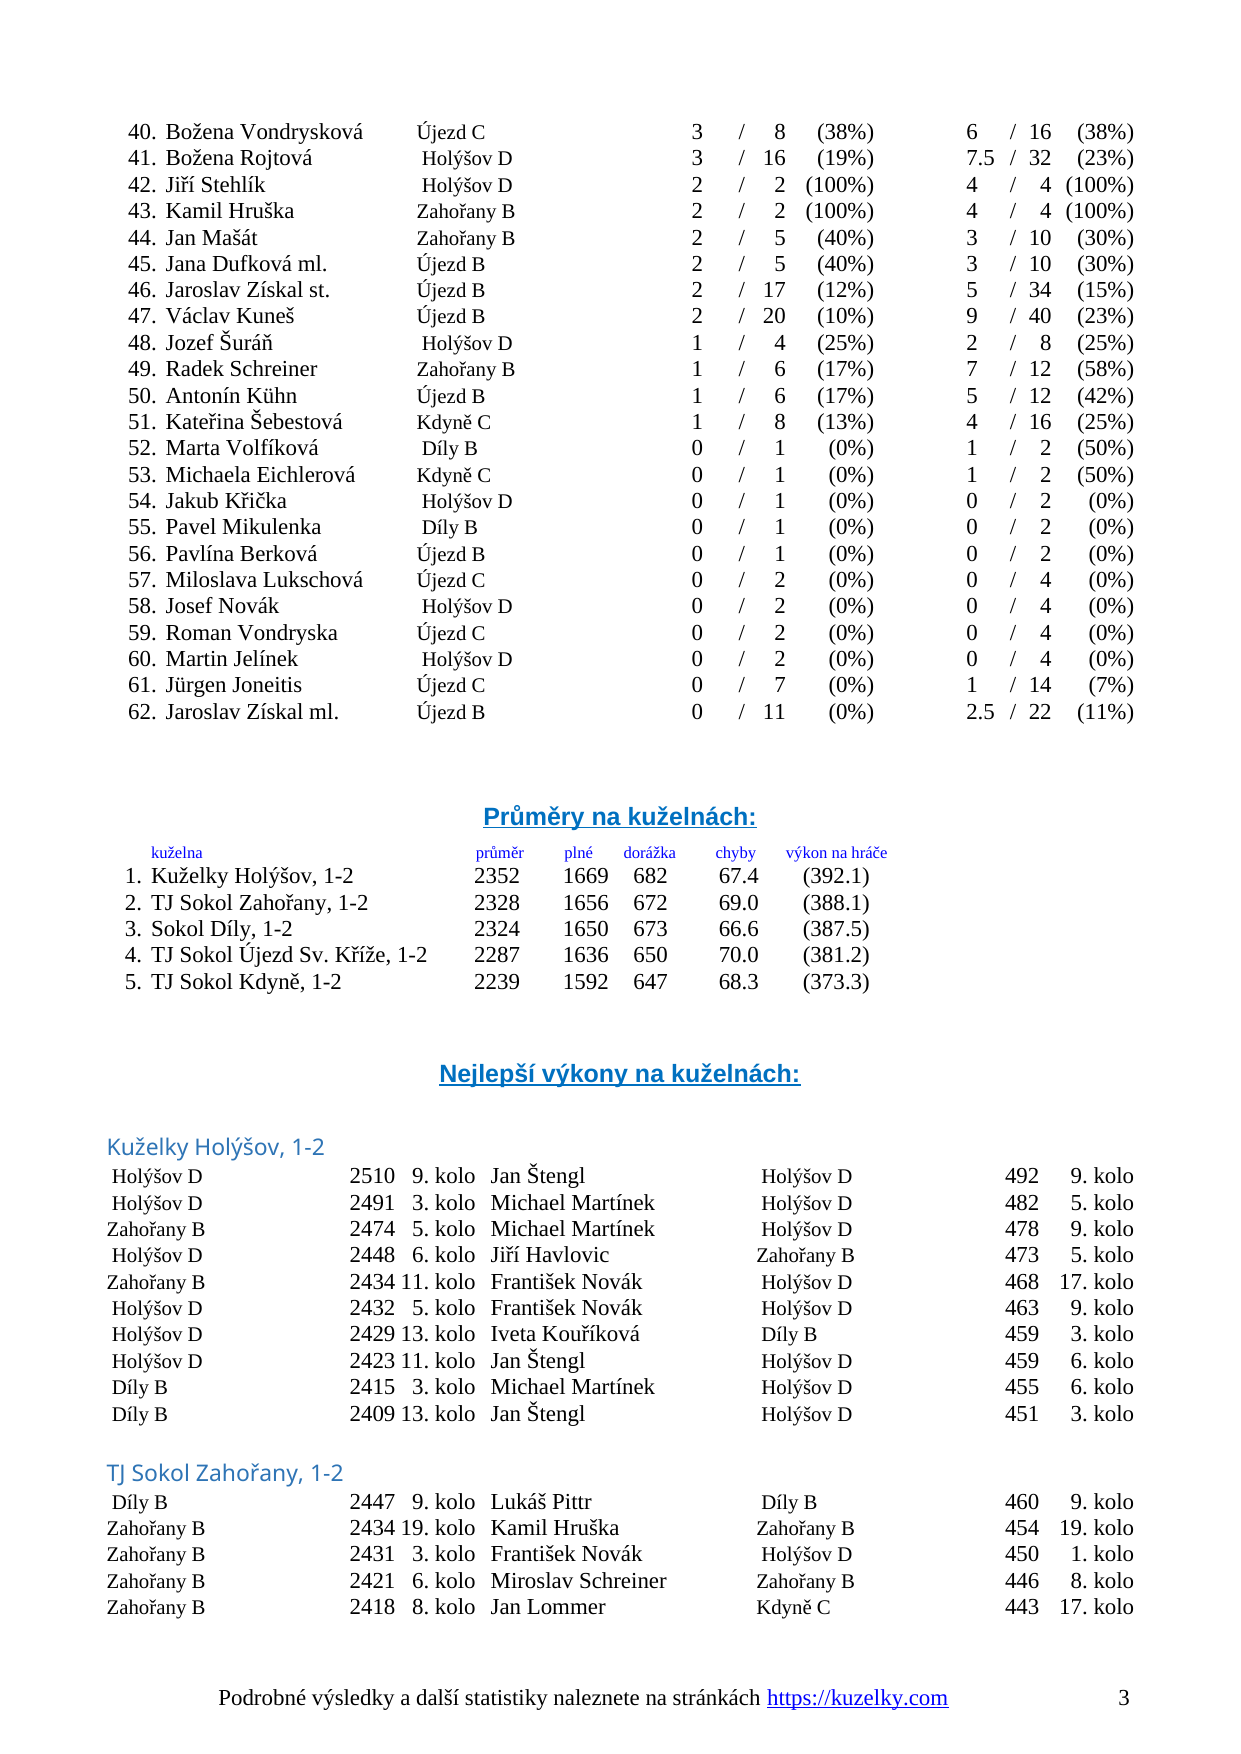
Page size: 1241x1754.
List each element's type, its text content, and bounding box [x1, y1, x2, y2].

text Zahořany B 2418 8. kolo Jan Lommer Kdyně C 443 17. kolo [106, 1593, 1134, 1619]
text Zahořany B 2434 11. kolo František Novák Holýšov D 468 17. kolo [106, 1268, 1134, 1294]
text Holýšov D 2491 3. kolo Michael Martínek Holýšov D 482 5. kolo [106, 1189, 1134, 1215]
text Holýšov D 2448 6. kolo Jiří Havlovic Zahořany B 473 5. kolo [106, 1241, 1134, 1268]
text Nejlepší výkony na kuželnách: [94, 1059, 1145, 1088]
text 5. TJ Sokol Kdyně, 1-2 2239 1592 647 68.3 (373.3) [106, 968, 1134, 994]
text 50. Antonín Kühn Újezd B 1 / 6 (17%) 5 / 12 (42%) [106, 382, 1134, 408]
text 58. Josef Novák Holýšov D 0 / 2 (0%) 0 / 4 (0%) [106, 592, 1134, 619]
text 51. Kateřina Šebestová Kdyně C 1 / 8 (13%) 4 / 16 (25%) [106, 408, 1134, 434]
text 41. Božena Rojtová Holýšov D 3 / 16 (19%) 7.5 / 32 (23%) [106, 144, 1134, 171]
text 46. Jaroslav Získal st. Újezd B 2 / 17 (12%) 5 / 34 (15%) [106, 276, 1134, 303]
text Zahořany B 2434 19. kolo Kamil Hruška Zahořany B 454 19. kolo [106, 1514, 1134, 1540]
text Průměry na kuželnách: [94, 802, 1145, 831]
text 62. Jaroslav Získal ml. Újezd B 0 / 11 (0%) 2.5 / 22 (11%) [106, 698, 1134, 724]
text 61. Jürgen Joneitis Újezd C 0 / 7 (0%) 1 / 14 (7%) [106, 672, 1134, 698]
subtitle TJ Sokol Zahořany, 1-2 [106, 1456, 1134, 1488]
text 48. Jozef Šuráň Holýšov D 1 / 4 (25%) 2 / 8 (25%) [106, 329, 1134, 355]
text 59. Roman Vondryska Újezd C 0 / 2 (0%) 0 / 4 (0%) [106, 619, 1134, 645]
text Zahořany B 2431 3. kolo František Novák Holýšov D 450 1. kolo [106, 1540, 1134, 1567]
text 42. Jiří Stehlík Holýšov D 2 / 2 (100%) 4 / 4 (100%) [106, 171, 1134, 197]
text 54. Jakub Křička Holýšov D 0 / 1 (0%) 0 / 2 (0%) [106, 487, 1134, 513]
text 4. TJ Sokol Újezd Sv. Kříže, 1-2 2287 1636 650 70.0 (381.2) [106, 941, 1134, 968]
text Díly B 2415 3. kolo Michael Martínek Holýšov D 455 6. kolo [106, 1373, 1134, 1399]
text Díly B 2409 13. kolo Jan Štengl Holýšov D 451 3. kolo [106, 1399, 1134, 1426]
text Holýšov D 2423 11. kolo Jan Štengl Holýšov D 459 6. kolo [106, 1347, 1134, 1373]
text 3. Sokol Díly, 1-2 2324 1650 673 66.6 (387.5) [106, 915, 1134, 941]
text 1. Kuželky Holýšov, 1-2 2352 1669 682 67.4 (392.1) [106, 862, 1134, 889]
text kuželna průměr plné dorážka chyby výkon na hráče [106, 843, 1134, 862]
text 56. Pavlína Berková Újezd B 0 / 1 (0%) 0 / 2 (0%) [106, 540, 1134, 566]
text 47. Václav Kuneš Újezd B 2 / 20 (10%) 9 / 40 (23%) [106, 303, 1134, 329]
text 45. Jana Dufková ml. Újezd B 2 / 5 (40%) 3 / 10 (30%) [106, 250, 1134, 276]
text Zahořany B 2421 6. kolo Miroslav Schreiner Zahořany B 446 8. kolo [106, 1567, 1134, 1593]
text 2. TJ Sokol Zahořany, 1-2 2328 1656 672 69.0 (388.1) [106, 889, 1134, 915]
text Díly B 2447 9. kolo Lukáš Pittr Díly B 460 9. kolo [106, 1488, 1134, 1514]
subtitle Kuželky Holýšov, 1-2 [106, 1131, 1134, 1162]
text 57. Miloslava Lukschová Újezd C 0 / 2 (0%) 0 / 4 (0%) [106, 566, 1134, 592]
text Zahořany B 2474 5. kolo Michael Martínek Holýšov D 478 9. kolo [106, 1215, 1134, 1241]
text 49. Radek Schreiner Zahořany B 1 / 6 (17%) 7 / 12 (58%) [106, 355, 1134, 382]
text Holýšov D 2432 5. kolo František Novák Holýšov D 463 9. kolo [106, 1294, 1134, 1321]
text 40. Božena Vondrysková Újezd C 3 / 8 (38%) 6 / 16 (38%) [106, 118, 1134, 144]
text 43. Kamil Hruška Zahořany B 2 / 2 (100%) 4 / 4 (100%) [106, 197, 1134, 223]
text 53. Michaela Eichlerová Kdyně C 0 / 1 (0%) 1 / 2 (50%) [106, 461, 1134, 487]
text 55. Pavel Mikulenka Díly B 0 / 1 (0%) 0 / 2 (0%) [106, 513, 1134, 540]
text 52. Marta Volfíková Díly B 0 / 1 (0%) 1 / 2 (50%) [106, 434, 1134, 461]
text 60. Martin Jelínek Holýšov D 0 / 2 (0%) 0 / 4 (0%) [106, 645, 1134, 672]
text Holýšov D 2429 13. kolo Iveta Kouříková Díly B 459 3. kolo [106, 1321, 1134, 1347]
text 44. Jan Mašát Zahořany B 2 / 5 (40%) 3 / 10 (30%) [106, 223, 1134, 250]
text Holýšov D 2510 9. kolo Jan Štengl Holýšov D 492 9. kolo [106, 1162, 1134, 1189]
